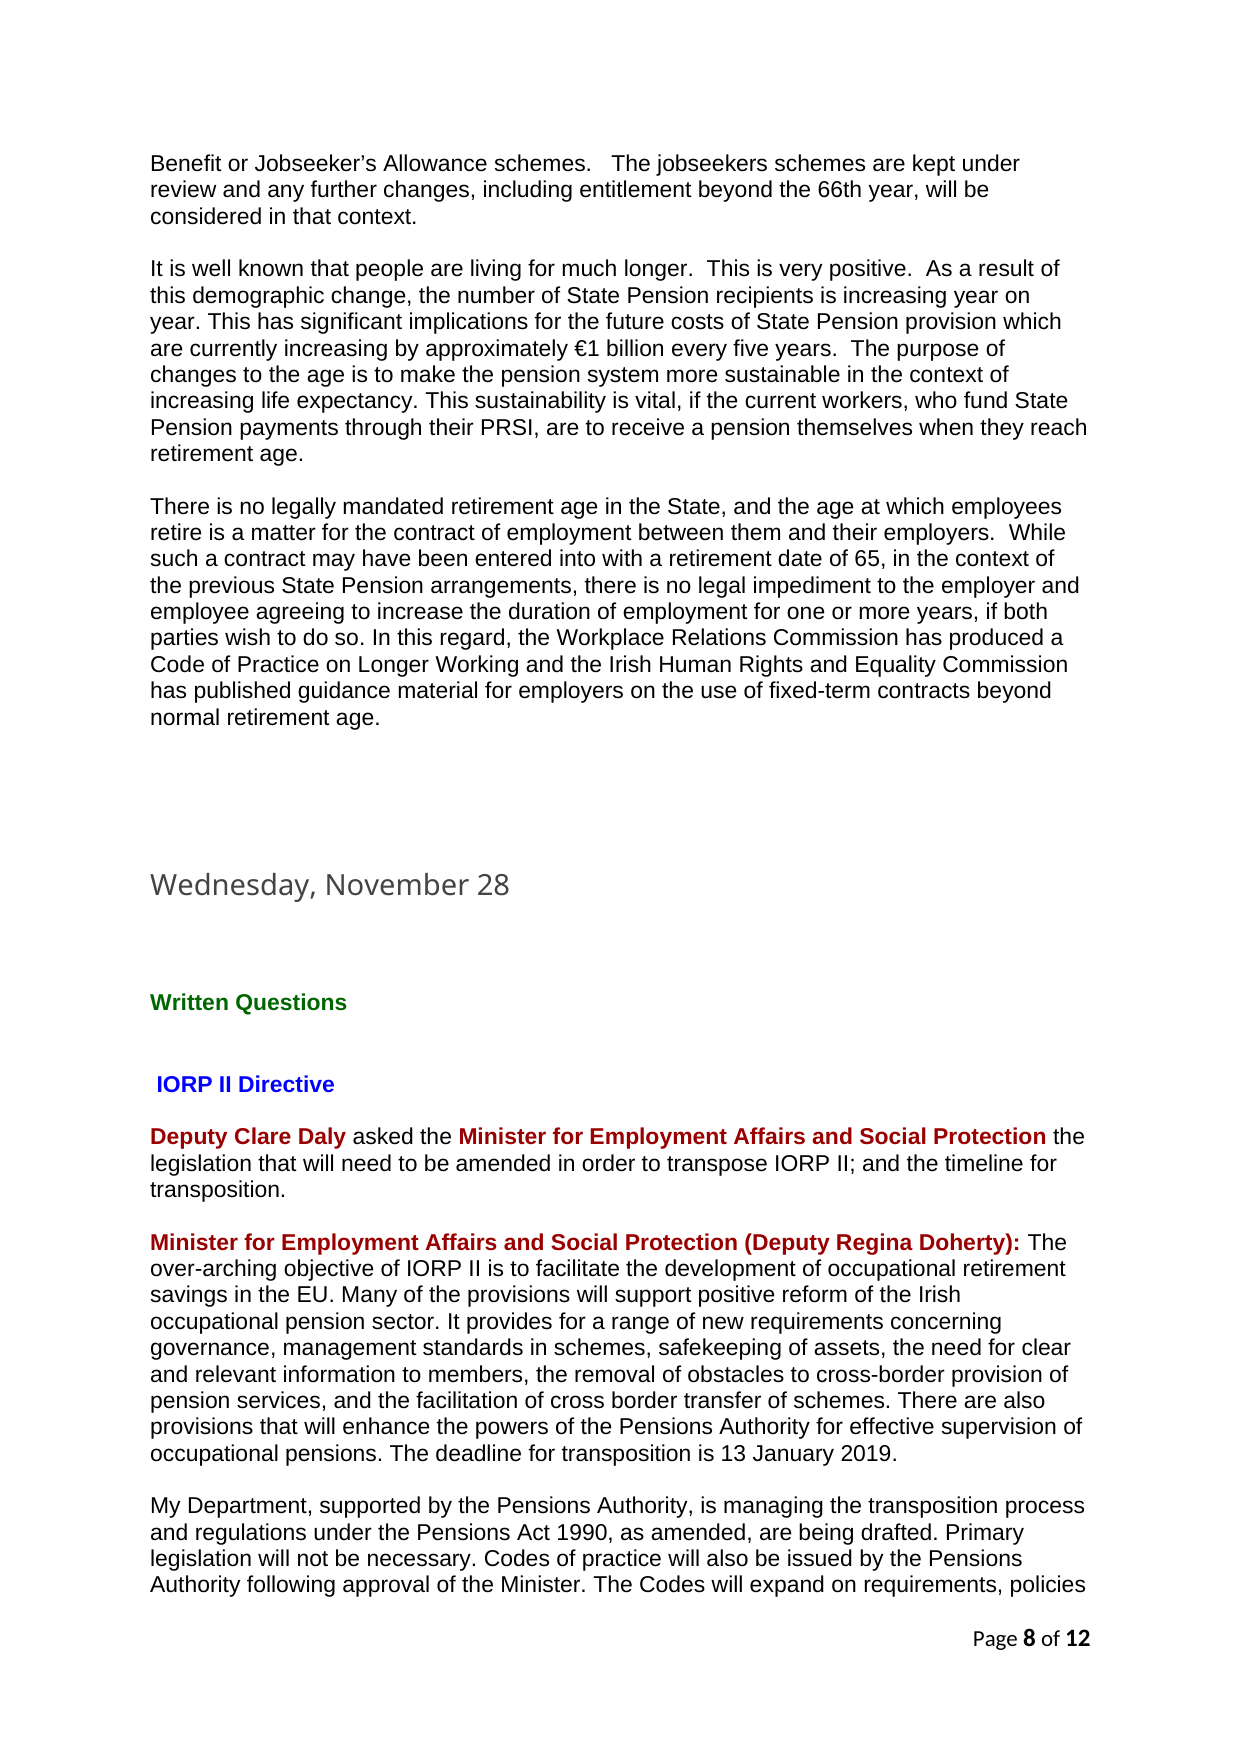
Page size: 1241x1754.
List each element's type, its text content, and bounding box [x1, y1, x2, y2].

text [150, 150, 1090, 229]
text Wednesday, November 28 [150, 864, 1090, 904]
text Deputy Clare Daly asked the Minister for Employment Affairs and Social Protection the legislation that will need to be amended in order to transpose IORP II; and the timeline for transposition. [150, 1123, 1090, 1202]
text Written Questions [150, 989, 1090, 1015]
text Minister for Employment Affairs and Social Protection (Deputy Regina Doherty): The over-arching objective of IORP II is to facilitate the development of occupational retirement savings in the EU. Many of the provisions will support positive reform of the Irish occupational pension sector. It provides for a range of new requirements concerning governance, management standards in schemes, safekeeping of assets, the need for clear and relevant information to members, the removal of obstacles to cross-border provision of pension services, and the facilitation of cross border transfer of schemes. There are also provisions that will enhance the powers of the Pensions Authority for effective supervision of occupational pensions. The deadline for transposition is 13 January 2019. [150, 1229, 1090, 1466]
text There is no legally mandated retirement age in the State, and the age at which employees retire is a matter for the contract of employment between them and their employers. While such a contract may have been entered into with a retirement date of 65, in the context of the previous State Pension arrangements, there is no legal impediment to the employer and employee agreeing to increase the duration of employment for one or more years, if both parties wish to do so. In this regard, the Workplace Relations Commission has produced a Code of Practice on Longer Working and the Irish Human Rights and Equality Commission has published guidance material for employers on the use of fixed-term contracts beyond normal retirement age. [150, 493, 1090, 730]
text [150, 1492, 1090, 1598]
text IORP II Directive [150, 1071, 1090, 1097]
text It is well known that people are living for much longer. This is very positive. As a result of this demographic change, the number of State Pension recipients is increasing year on year. This has significant implications for the future costs of State Pension provision which are currently increasing by approximately €1 billion every five years. The purpose of changes to the age is to make the pension system more sustainable in the context of increasing life expectancy. This sustainability is vital, if the current workers, who fund State Pension payments through their PRSI, are to receive a pension themselves when they reach retirement age. [150, 255, 1090, 466]
